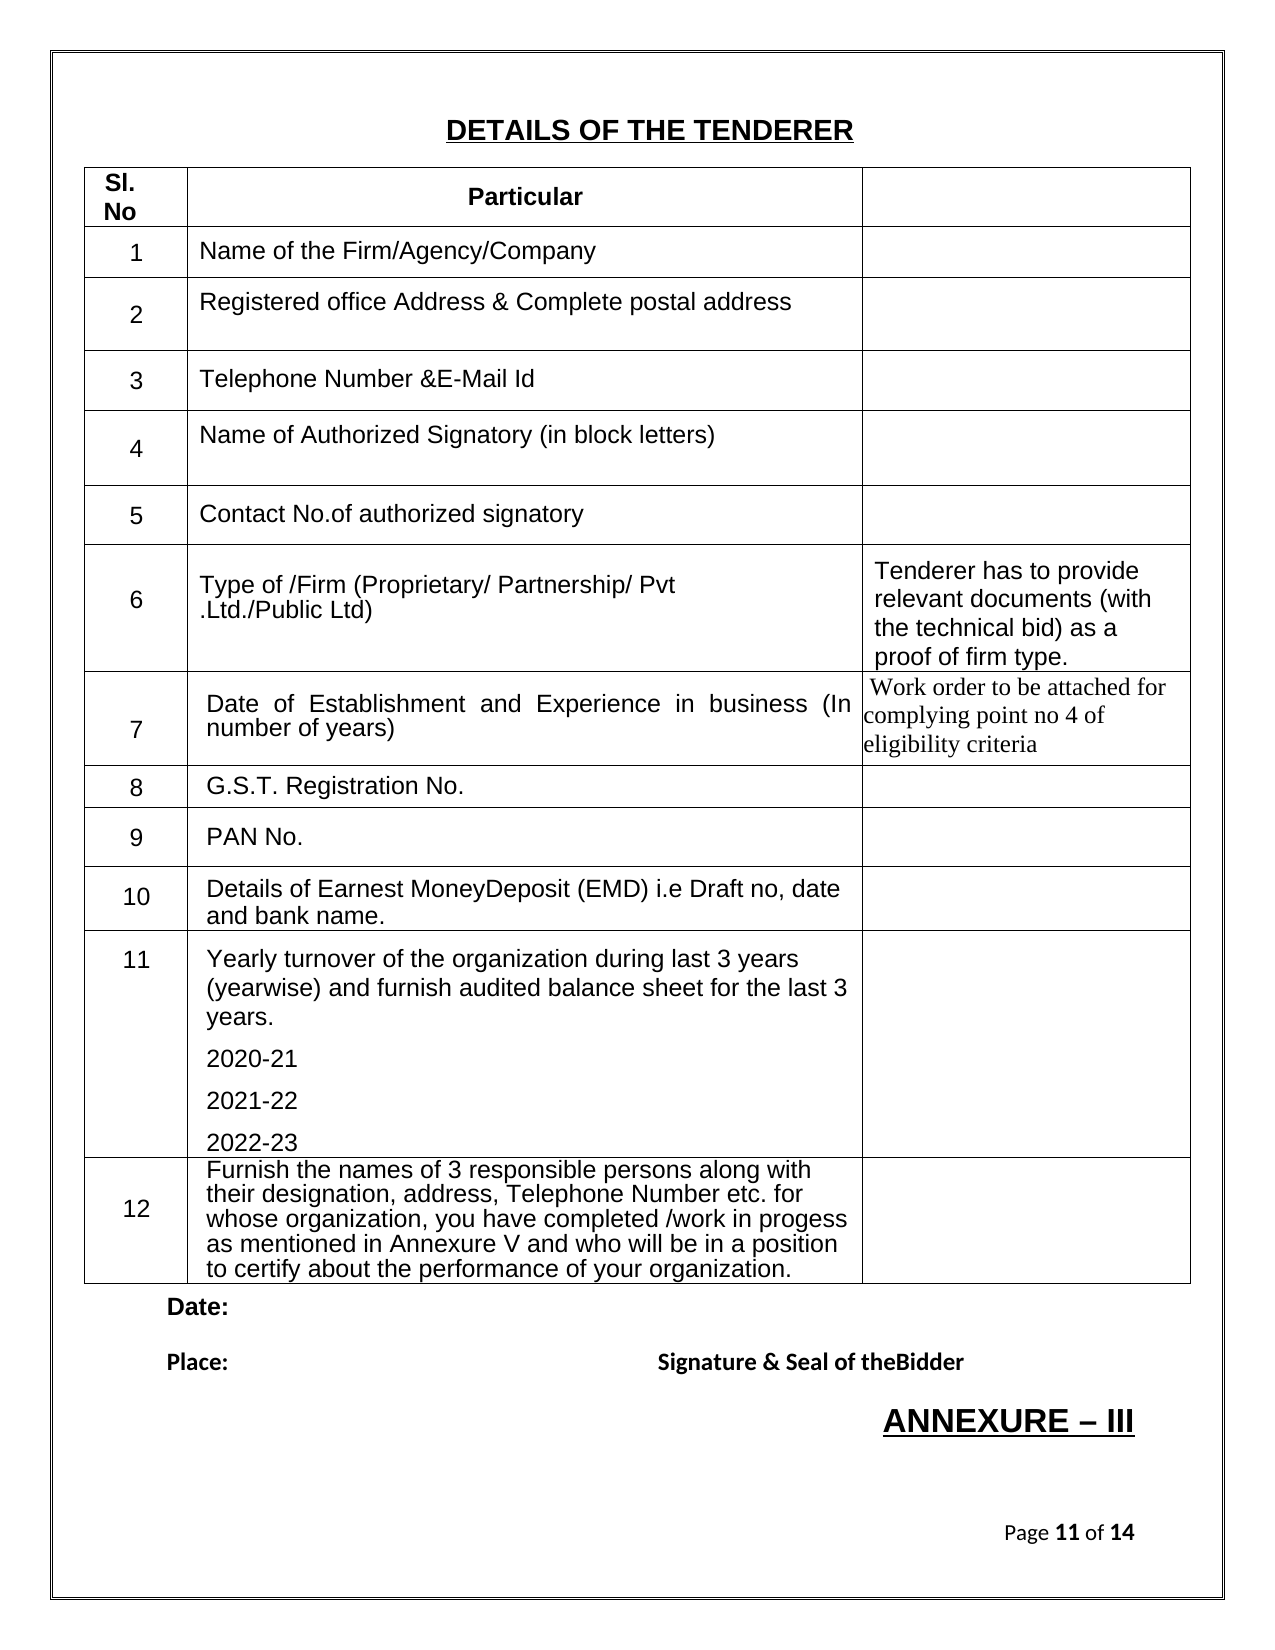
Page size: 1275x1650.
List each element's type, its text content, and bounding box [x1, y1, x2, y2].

table_cell 3 [85, 351, 187, 409]
table_cell 8 [85, 766, 187, 807]
table_cell 5 [85, 486, 187, 544]
table_cell 1 [85, 227, 187, 277]
table_cell 12 [85, 1158, 187, 1282]
table_cell PAN No. [188, 808, 862, 866]
table_cell 9 [85, 808, 187, 866]
table_cell G.S.T. Registration No. [188, 766, 862, 807]
table_cell [863, 278, 1190, 350]
table_cell 2 [85, 278, 187, 350]
table_cell Yearly turnover of the organization during last 3 years (yearwise) and furnish audited balance sheet for the last 3 years. 2020-21 2021-22 2022-23 [188, 931, 862, 1157]
table_cell [863, 766, 1190, 807]
table_cell [863, 486, 1190, 544]
table_cell Registered office Address & Complete postal address [188, 278, 862, 350]
table_cell Tenderer has to provide relevant documents (with the technical bid) as a proof of firm type. [863, 545, 1190, 671]
table_cell Furnish the names of 3 responsible persons along with their designation, address, Telephone Number etc. for whose organization, you have completed /work in progess as mentioned in Annexure V and who will be in a position to certify about the performance of your organization. [188, 1158, 862, 1282]
table_cell Type of /Firm (Proprietary/ Partnership/ Pvt .Ltd./Public Ltd) [188, 545, 862, 671]
table_cell Details of Earnest MoneyDeposit (EMD) i.e Draft no, date and bank name. [188, 867, 862, 930]
table_cell [863, 867, 1190, 930]
table_cell Telephone Number &E-Mail Id [188, 351, 862, 409]
table_cell [863, 808, 1190, 866]
table_cell 11 [85, 931, 187, 1157]
subtitle Date: [167, 1292, 1134, 1321]
table_cell 7 [85, 672, 187, 765]
table_cell Name of the Firm/Agency/Company [188, 227, 862, 277]
text Place: Signature & Seal of theBidder [167, 1346, 1134, 1376]
text DETAILS OF THE TENDERER [446, 112, 1134, 146]
table_cell Date of Establishment and Experience in business (In number of years) [188, 672, 862, 765]
table_cell [863, 227, 1190, 277]
table_cell [863, 411, 1190, 485]
table_header Particular [188, 168, 862, 226]
table_cell [863, 351, 1190, 409]
table_cell [863, 931, 1190, 1157]
table_cell Name of Authorized Signatory (in block letters) [188, 411, 862, 485]
table_cell 6 [85, 545, 187, 671]
text ANNEXURE – III [131, 1402, 1134, 1440]
table_cell Work order to be attached for complying point no 4 of eligibility criteria [863, 672, 1190, 765]
table_header Sl. No [85, 168, 187, 226]
table_header [863, 168, 1190, 226]
table_cell 10 [85, 867, 187, 930]
table_cell [863, 1158, 1190, 1282]
table_cell 4 [85, 411, 187, 485]
table_cell Contact No.of authorized signatory [188, 486, 862, 544]
